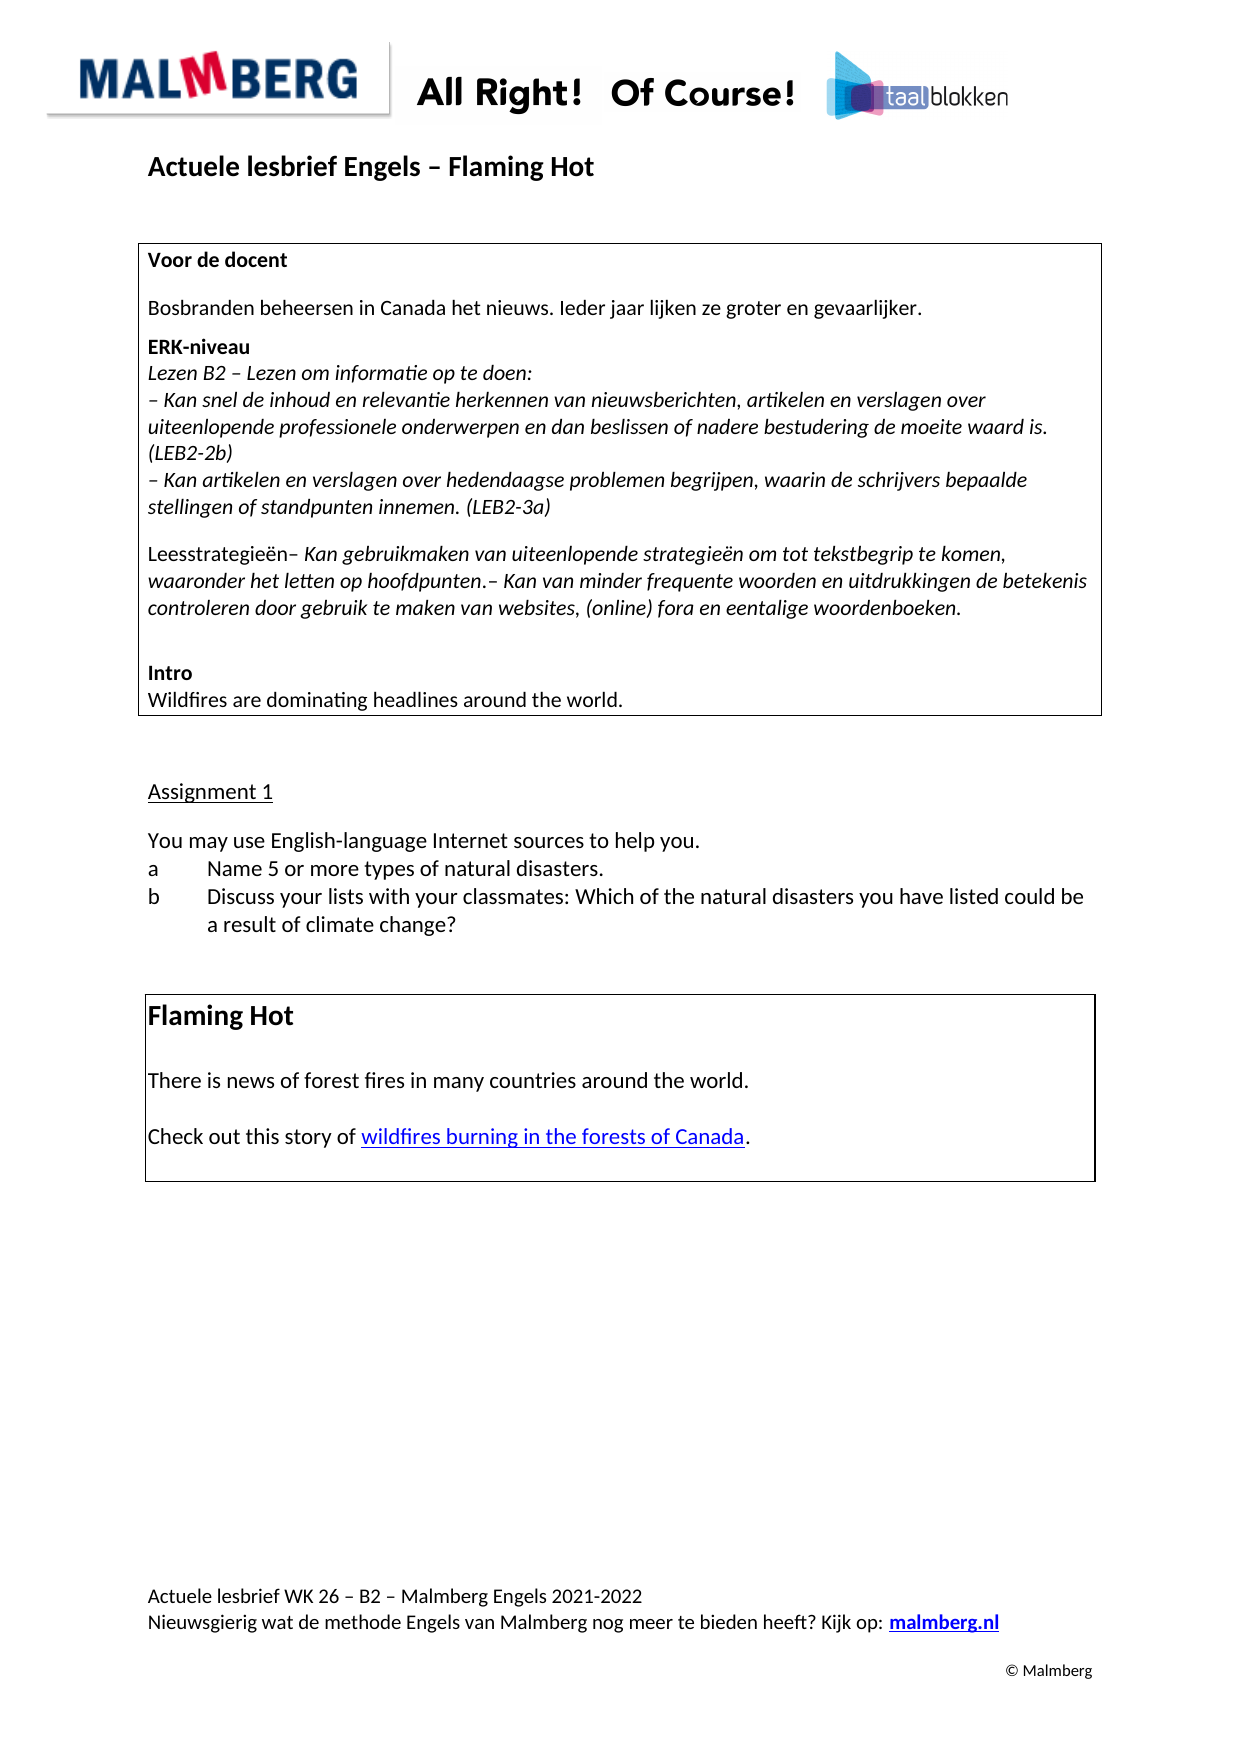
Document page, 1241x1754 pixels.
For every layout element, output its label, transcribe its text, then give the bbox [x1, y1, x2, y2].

text – Kan artikelen en verslagen over hedendaagse problemen begrijpen, waarin de schrijvers bepaalde stellingen of standpunten innemen. (LEB2-3a) [148, 466, 1092, 519]
picture [603, 72, 802, 112]
text Check out this story of wildfires burning in the forests of Canada. [148, 1122, 1092, 1151]
text Assignment 1 [148, 777, 1092, 805]
text Intro [139, 656, 1101, 683]
picture [46, 42, 393, 119]
text Flaming Hot [146, 995, 1094, 1033]
text – Kan snel de inhoud en relevantie herkennen van nieuwsberichten, artikelen en verslagen over uiteenlopende professionele onderwerpen en dan beslissen of nadere bestudering de moeite waard is. (LEB2-2b) [148, 386, 1092, 466]
text You may use English-language Internet sources to help you. [148, 826, 1092, 854]
text Lezen B2 – Lezen om informatie op te doen: [148, 359, 1092, 386]
text ERK-niveau [139, 330, 1101, 359]
picture [826, 51, 1008, 120]
text Leesstrategieën – Kan gebruikmaken van uiteenlopende strategieën om tot tekstbegrip te komen, waaronder het letten op hoofdpunten. – Kan van minder frequente woorden en uitdrukkingen de betekenis controleren door gebruik te maken van websites, (online) fora en eentalige woordenboeken. [139, 537, 1101, 620]
picture [395, 66, 602, 125]
text Wildfires are dominating headlines around the world. [139, 683, 1101, 715]
text Voor de docent [139, 244, 1101, 273]
text There is news of forest fires in many countries around the world. [148, 1066, 1092, 1094]
text Actuele lesbrief Engels – Flaming Hot [148, 148, 1092, 183]
text a Name 5 or more types of natural disasters. [148, 854, 1092, 882]
text Bosbranden beheersen in Canada het nieuws. Ieder jaar lijken ze groter en gevaarlijker. [139, 291, 1101, 320]
text b Discuss your lists with your classmates: Which of the natural disasters you have listed could be a result of climate change? [148, 882, 1092, 938]
